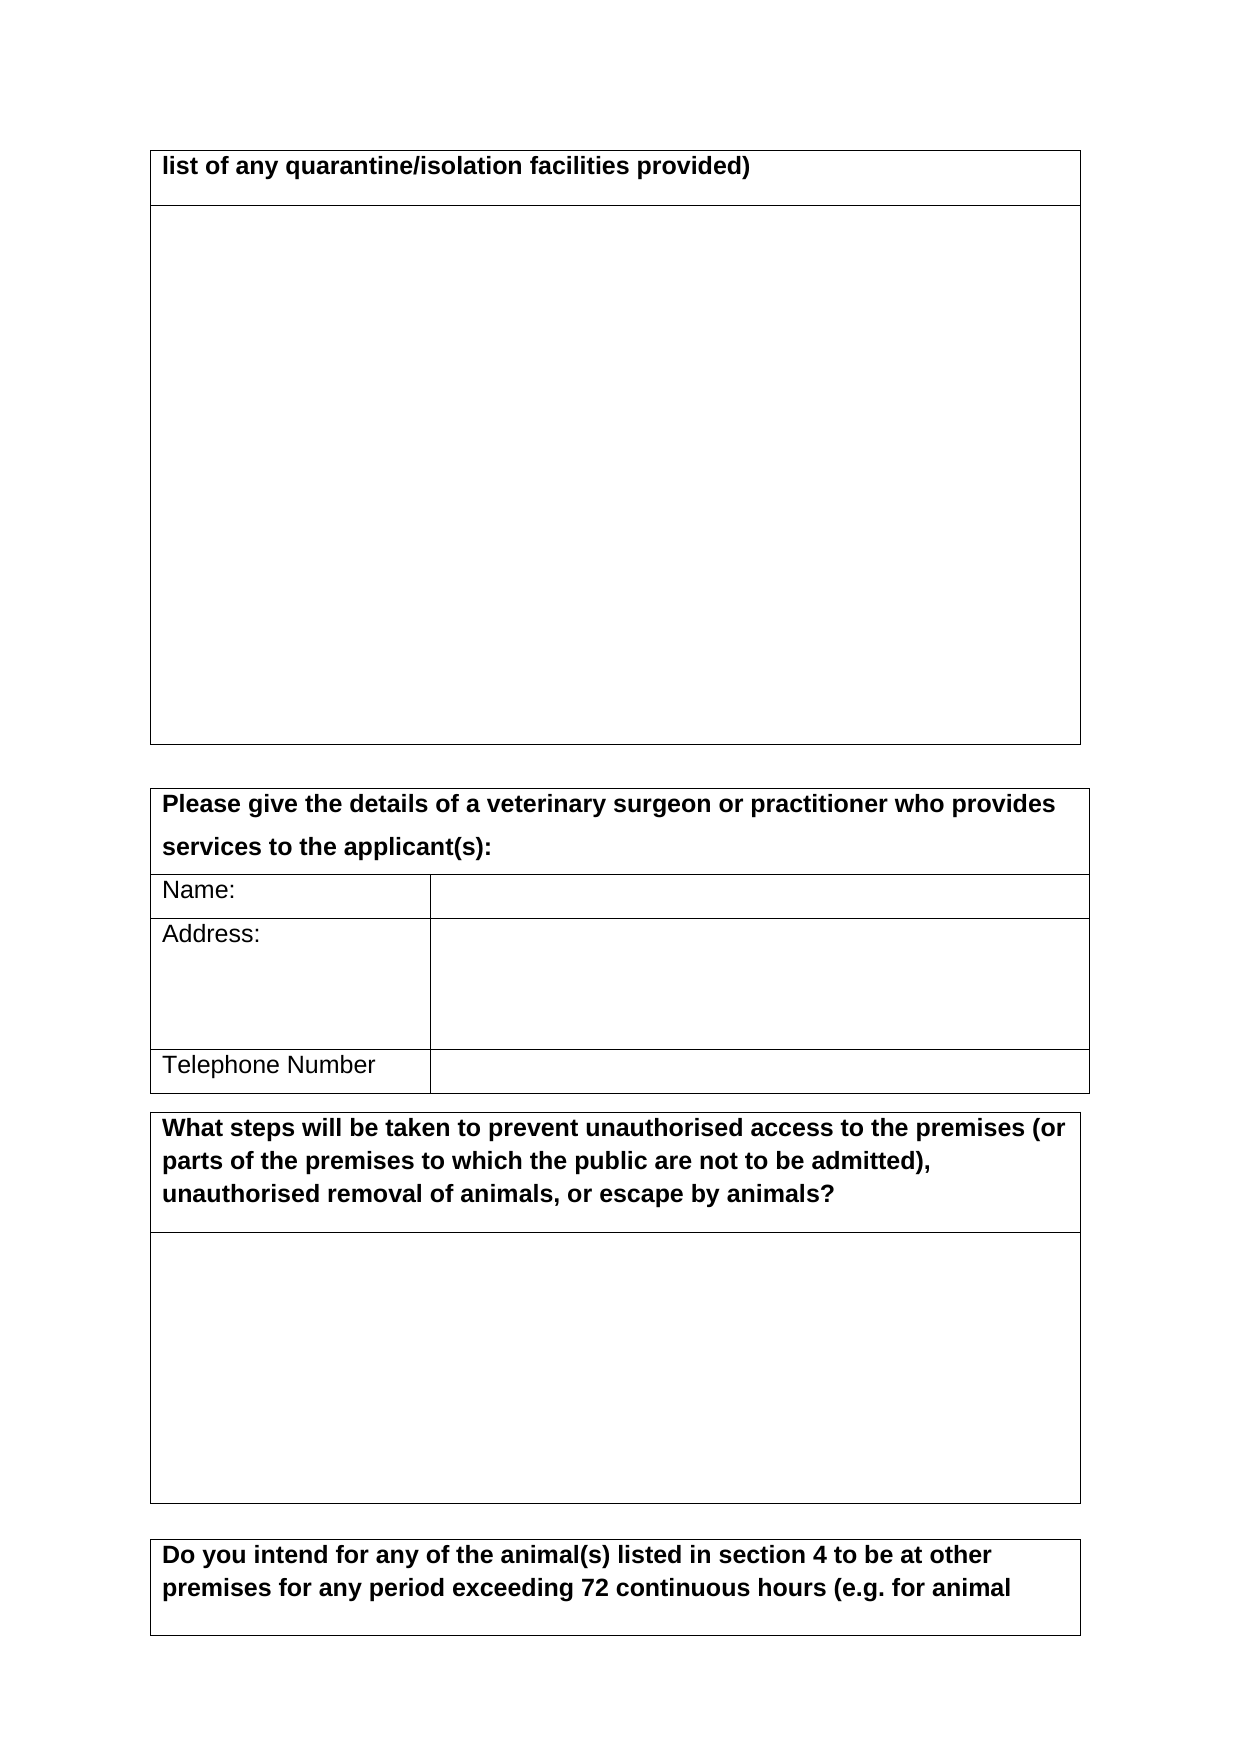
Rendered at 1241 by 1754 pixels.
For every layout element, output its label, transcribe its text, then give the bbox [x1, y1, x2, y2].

table_cell [151, 206, 1080, 744]
table_cell [431, 1050, 1089, 1093]
table_cell [431, 875, 1089, 918]
table_cell [431, 919, 1089, 1049]
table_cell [151, 151, 1080, 204]
table_header Please give the details of a veterinary surgeon or practitioner who provides services to the applicant(s): [151, 789, 1089, 874]
table_header What steps will be taken to prevent unauthorised access to the premises (or parts of the premises to which the public are not to be admitted), unauthorised removal of animals, or escape by animals? [151, 1113, 1080, 1232]
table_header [151, 1540, 1080, 1635]
table_cell Address: [151, 919, 430, 1049]
table_cell [151, 1233, 1080, 1502]
table_cell Telephone Number [151, 1050, 430, 1093]
table_cell Name: [151, 875, 430, 918]
